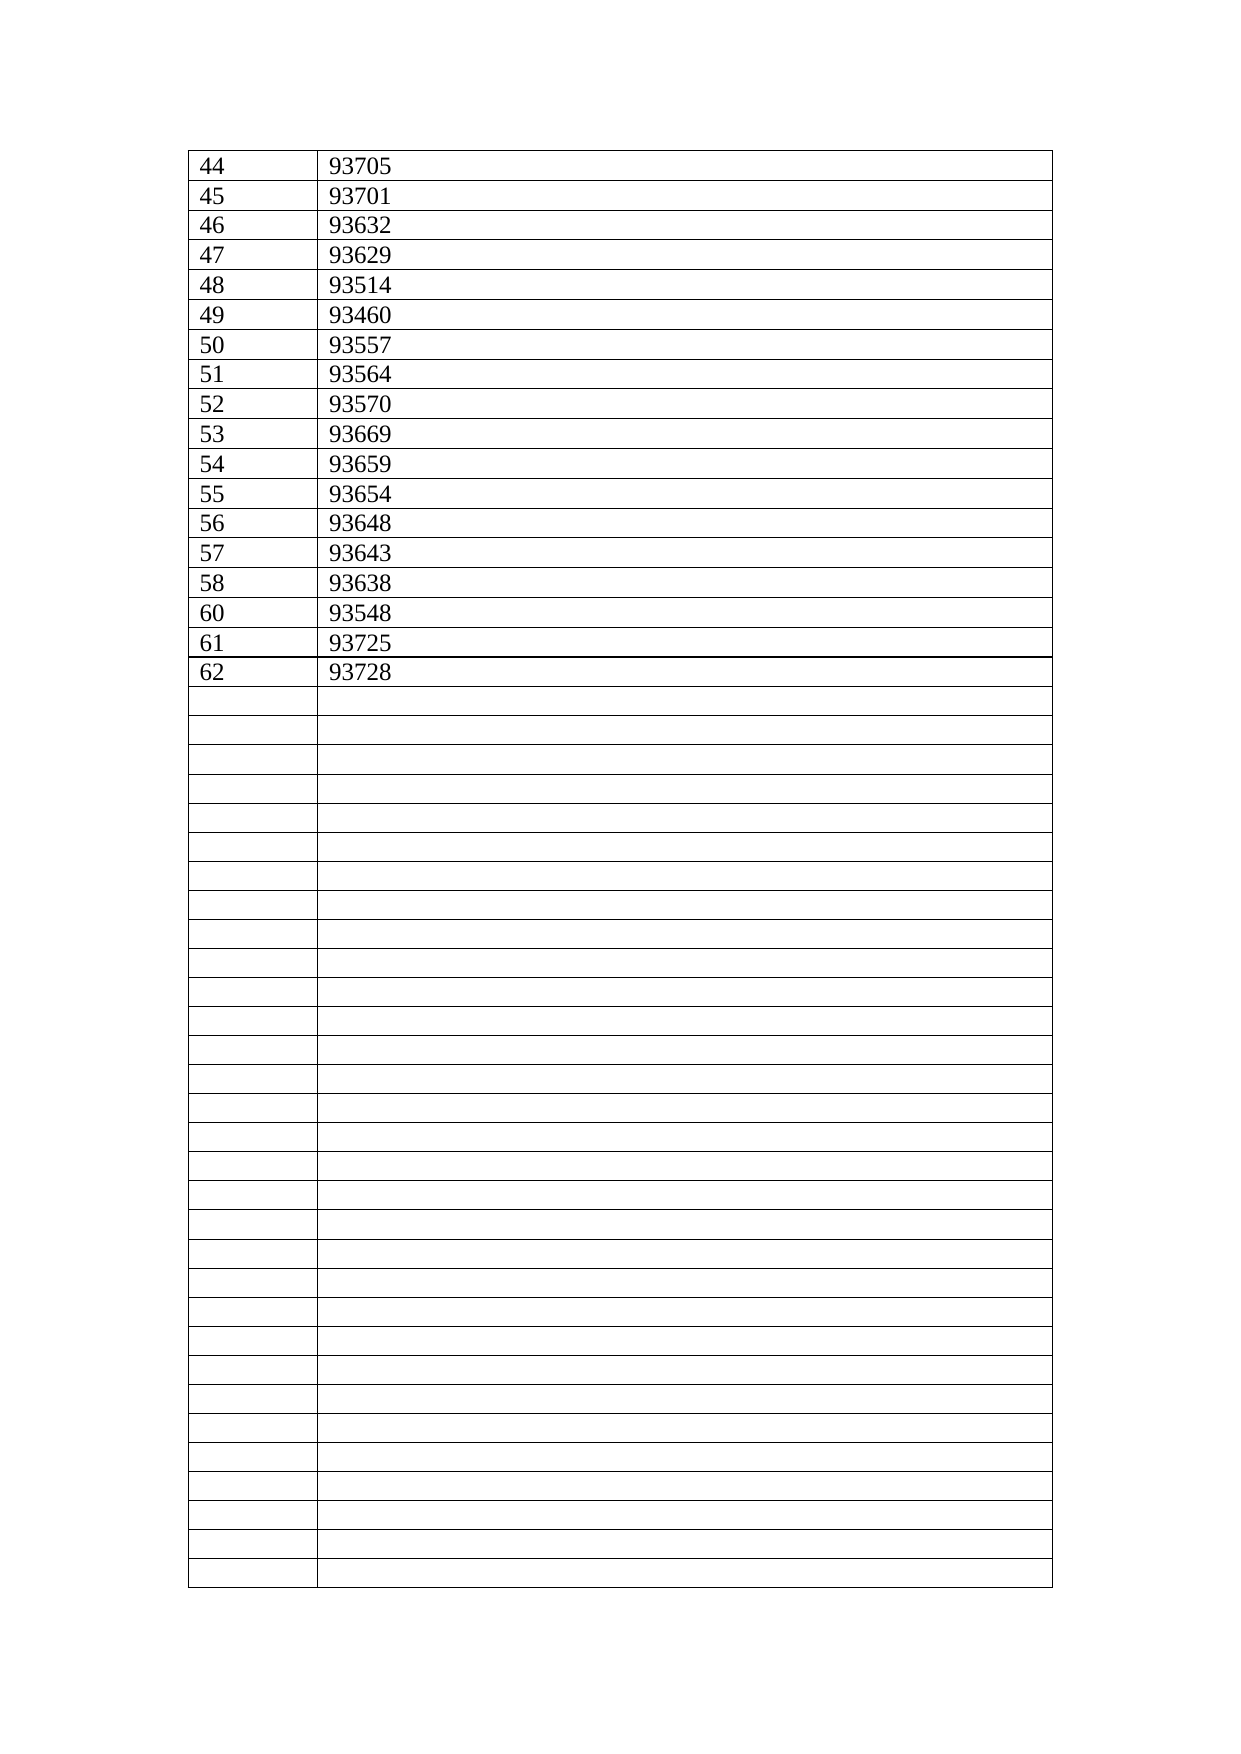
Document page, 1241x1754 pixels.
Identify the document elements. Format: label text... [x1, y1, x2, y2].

table_cell [189, 745, 317, 773]
table_cell [318, 1414, 1052, 1442]
table_cell [189, 1385, 317, 1413]
table_cell [189, 920, 317, 948]
table_cell [318, 1356, 1052, 1384]
table_cell [318, 978, 1052, 1006]
table_cell [318, 833, 1052, 861]
table_cell [318, 1472, 1052, 1500]
table_cell [318, 1559, 1052, 1587]
table_cell 52 [189, 389, 317, 418]
table_cell 93705 [318, 151, 1052, 180]
table_cell [189, 1356, 317, 1384]
table_cell [318, 1123, 1052, 1151]
table_cell 55 [189, 479, 317, 507]
table_cell [189, 1269, 317, 1297]
table_cell 57 [189, 538, 317, 567]
table_cell 93564 [318, 360, 1052, 388]
table_cell [318, 1007, 1052, 1035]
table_cell [189, 978, 317, 1006]
table_cell [189, 1327, 317, 1355]
table_cell [318, 1210, 1052, 1238]
table_cell 93632 [318, 211, 1052, 239]
table_cell [318, 1240, 1052, 1267]
table_cell [318, 1327, 1052, 1355]
table_cell [189, 1443, 317, 1471]
table_cell 49 [189, 300, 317, 329]
table_cell [189, 1298, 317, 1326]
table_cell [189, 1123, 317, 1151]
table_cell 50 [189, 330, 317, 358]
table_cell 51 [189, 360, 317, 388]
table_cell 48 [189, 270, 317, 299]
table_cell [189, 716, 317, 744]
table_cell [318, 775, 1052, 802]
table_cell [318, 862, 1052, 890]
table_cell [189, 833, 317, 861]
table_cell 47 [189, 240, 317, 269]
table_cell [318, 1298, 1052, 1326]
table_cell 93638 [318, 568, 1052, 597]
table_cell [189, 1152, 317, 1180]
table_cell [189, 1530, 317, 1558]
table_cell [189, 804, 317, 832]
table_cell [318, 1152, 1052, 1180]
table_cell 93548 [318, 598, 1052, 627]
table_cell 93659 [318, 449, 1052, 478]
table_cell [318, 1269, 1052, 1297]
table_cell 58 [189, 568, 317, 597]
table_cell [318, 1501, 1052, 1529]
table_cell [318, 1530, 1052, 1558]
table_cell [189, 1472, 317, 1500]
table_cell [189, 1414, 317, 1442]
table_cell [189, 687, 317, 715]
table_cell [189, 1501, 317, 1529]
table_cell 56 [189, 509, 317, 537]
table_cell [318, 1181, 1052, 1209]
table_cell [318, 687, 1052, 715]
table_cell 93460 [318, 300, 1052, 329]
table_cell 93701 [318, 181, 1052, 209]
table_cell 93728 [318, 658, 1052, 686]
table_cell [189, 891, 317, 919]
table_cell [189, 1065, 317, 1093]
table_cell 93629 [318, 240, 1052, 269]
table_cell [318, 949, 1052, 977]
table_cell 54 [189, 449, 317, 478]
table_cell [318, 1443, 1052, 1471]
table_cell [318, 1065, 1052, 1093]
table_cell [189, 949, 317, 977]
table_cell 62 [189, 658, 317, 686]
table_cell 93570 [318, 389, 1052, 418]
table_cell [318, 1094, 1052, 1122]
table_cell 93725 [318, 628, 1052, 656]
table_cell [318, 716, 1052, 744]
table_cell [189, 1559, 317, 1587]
table_cell 93648 [318, 509, 1052, 537]
table_cell [189, 1210, 317, 1238]
table_cell [318, 804, 1052, 832]
table_cell [189, 1240, 317, 1267]
table_cell [318, 891, 1052, 919]
table_cell [318, 745, 1052, 773]
table_cell 61 [189, 628, 317, 656]
table_cell 60 [189, 598, 317, 627]
table_cell [189, 1094, 317, 1122]
table_cell 53 [189, 419, 317, 448]
table_cell [318, 920, 1052, 948]
table_cell 44 [189, 151, 317, 180]
table_cell [189, 775, 317, 802]
table_cell 93654 [318, 479, 1052, 507]
table_cell 46 [189, 211, 317, 239]
table_cell [318, 1385, 1052, 1413]
table_cell 45 [189, 181, 317, 209]
table_cell 93643 [318, 538, 1052, 567]
table_cell [189, 1036, 317, 1064]
table_cell [318, 1036, 1052, 1064]
table_cell 93514 [318, 270, 1052, 299]
table_cell 93557 [318, 330, 1052, 358]
table_cell [189, 1181, 317, 1209]
table_cell 93669 [318, 419, 1052, 448]
table_cell [189, 862, 317, 890]
table_cell [189, 1007, 317, 1035]
